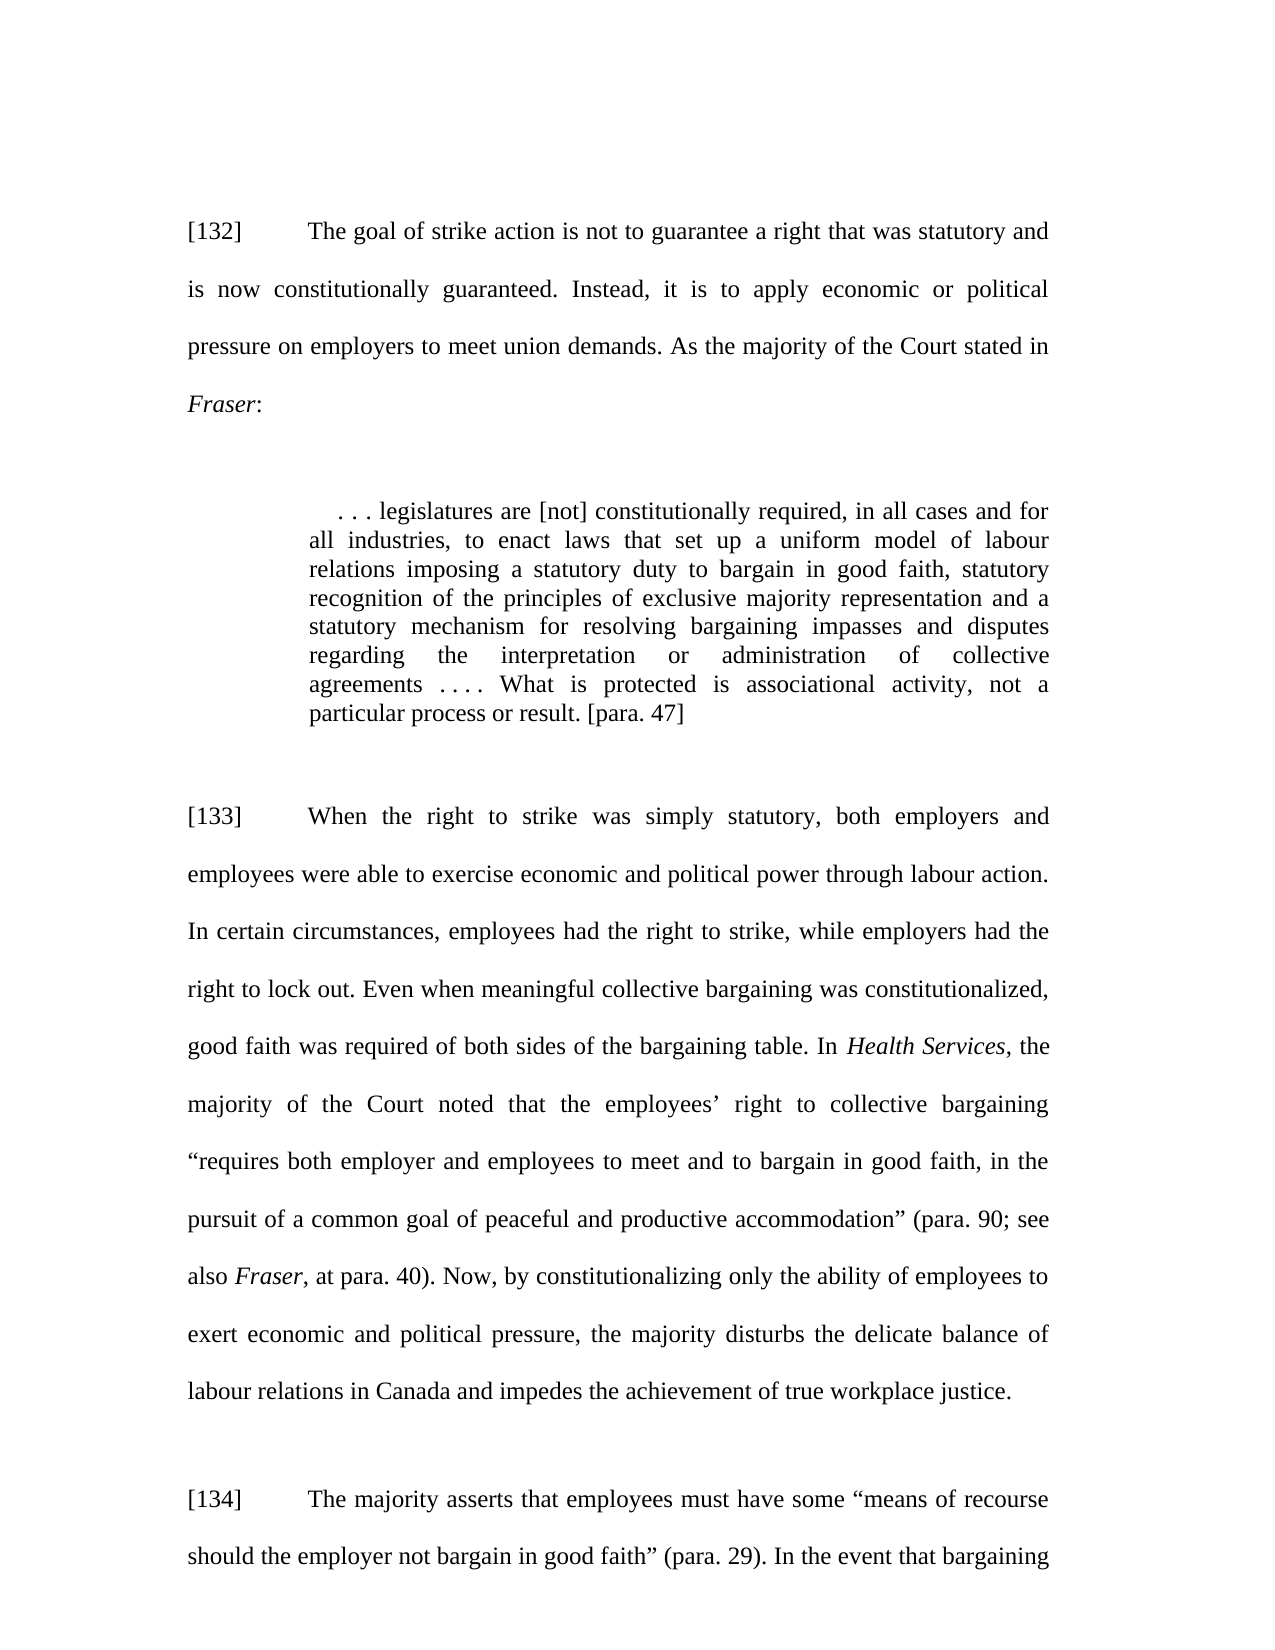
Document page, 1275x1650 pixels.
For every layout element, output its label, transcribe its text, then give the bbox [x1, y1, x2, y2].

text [187, 1484, 1050, 1570]
text The goal of strike action is not to guarantee a right that was statutory and is now constitutionally guaranteed. Instead, it is to apply economic or political pressure on employers to meet union demands. As the majority of the Court stated in Fraser: [187, 216, 1050, 418]
text When the right to strike was simply statutory, both employers and employees were able to exercise economic and political power through labour action. In certain circumstances, employees had the right to strike, while employers had the right to lock out. Even when meaningful collective bargaining was constitutionalized, good faith was required of both sides of the bargaining table. In Health Services, the majority of the Court noted that the employees’ right to collective bargaining “requires both employer and employees to meet and to bargain in good faith, in the pursuit of a common goal of peaceful and productive accommodation” (para. 90; see also Fraser, at para. 40). Now, by constitutionalizing only the ability of employees to exert economic and political pressure, the majority disturbs the delicate balance of labour relations in Canada and impedes the achievement of true workplace justice. [187, 801, 1050, 1405]
text . . . legislatures are [not] constitutionally required, in all cases and for all industries, to enact laws that set up a uniform model of labour relations imposing a statutory duty to bargain in good faith, statutory recognition of the principles of exclusive majority representation and a statutory mechanism for resolving bargaining impasses and disputes regarding the interpretation or administration of collective agreements . . . . What is protected is associational activity, not a particular process or result. [para. 47] [309, 496, 1050, 726]
